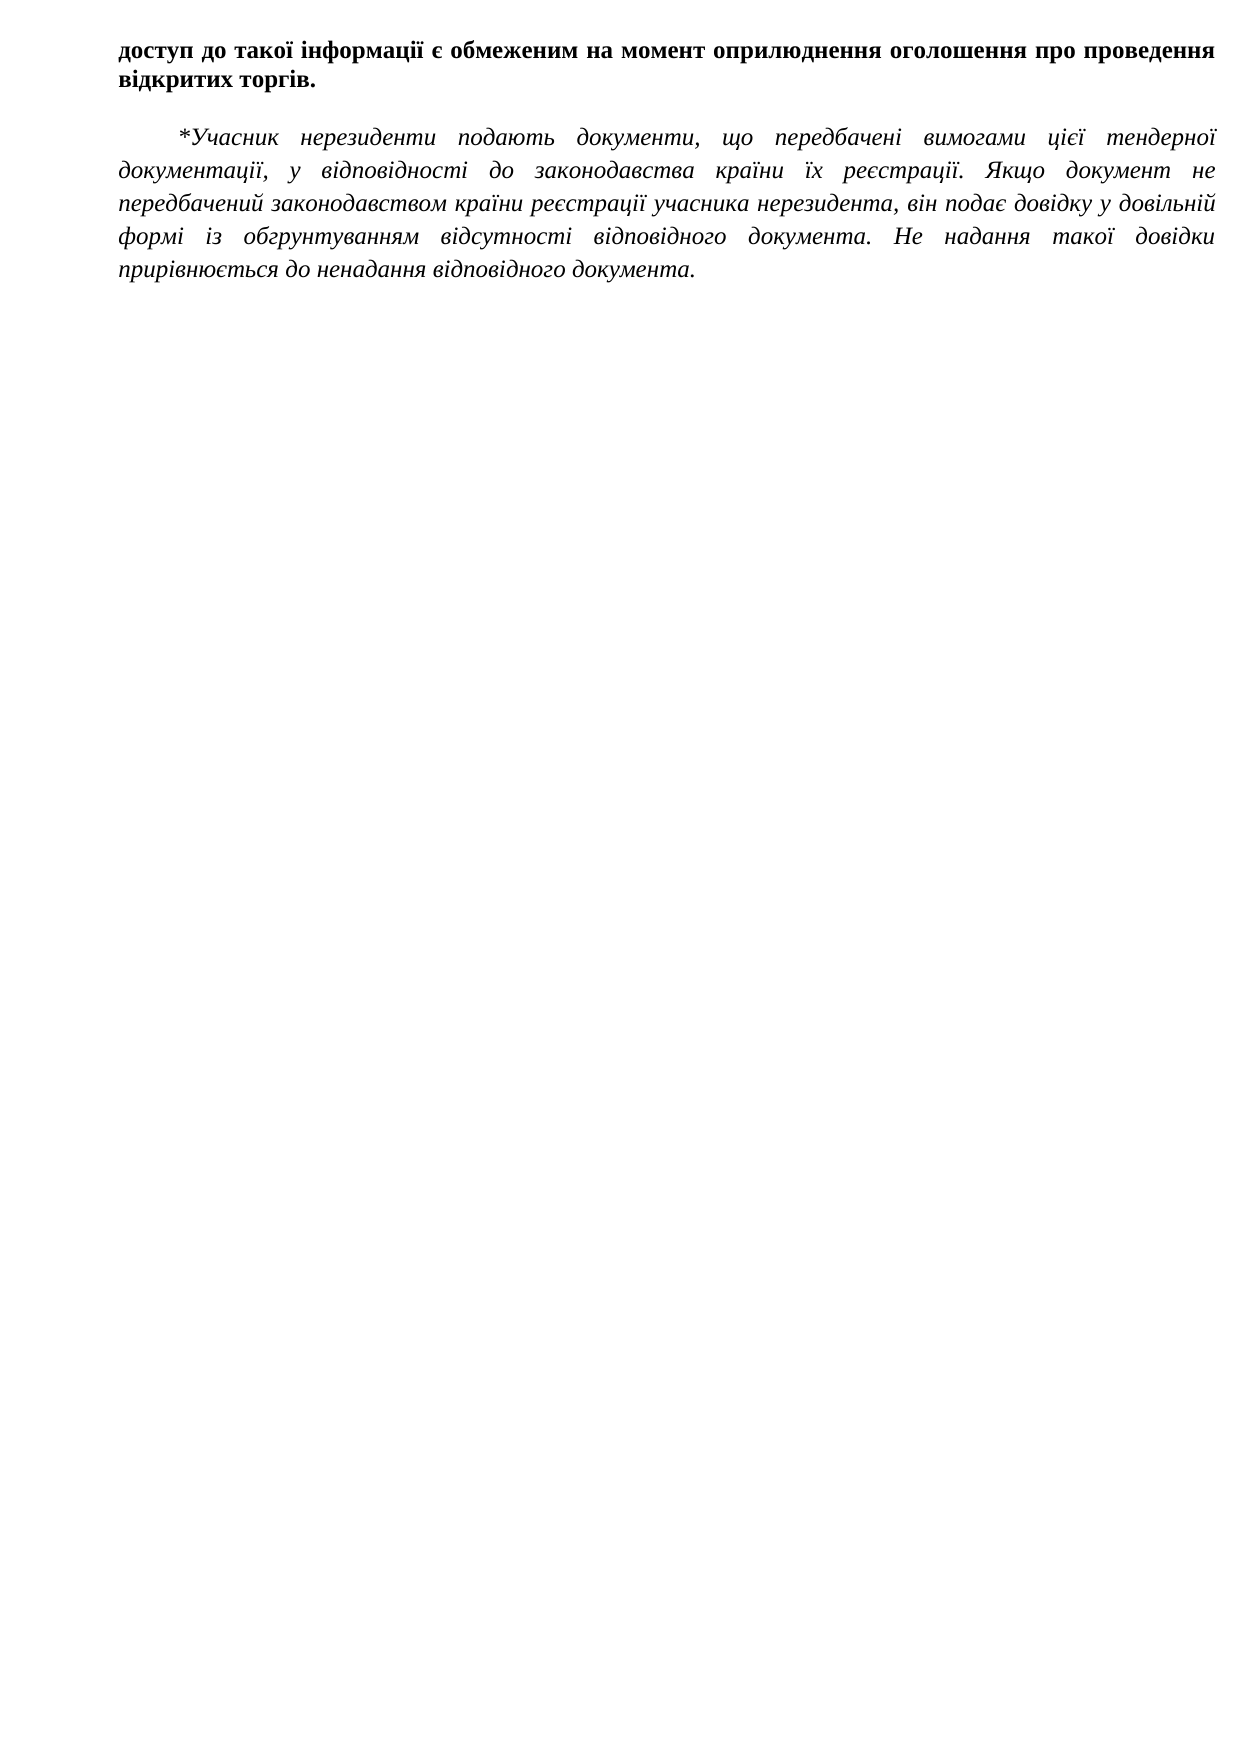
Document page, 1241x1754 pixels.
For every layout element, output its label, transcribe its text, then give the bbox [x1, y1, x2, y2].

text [118, 35, 1217, 93]
text *Учасник нерезиденти подають документи, що передбачені вимогами цієї тендерної документації, у відповідності до законодавства країни їх реєстрації. Якщо документ не передбачений законодавством країни реєстрації учасника нерезидента, він подає довідку у довільній формі із обгрунтуванням відсутності відповідного документа. Не надання такої довідки прирівнюється до ненадання відповідного документа. [118, 122, 1217, 282]
